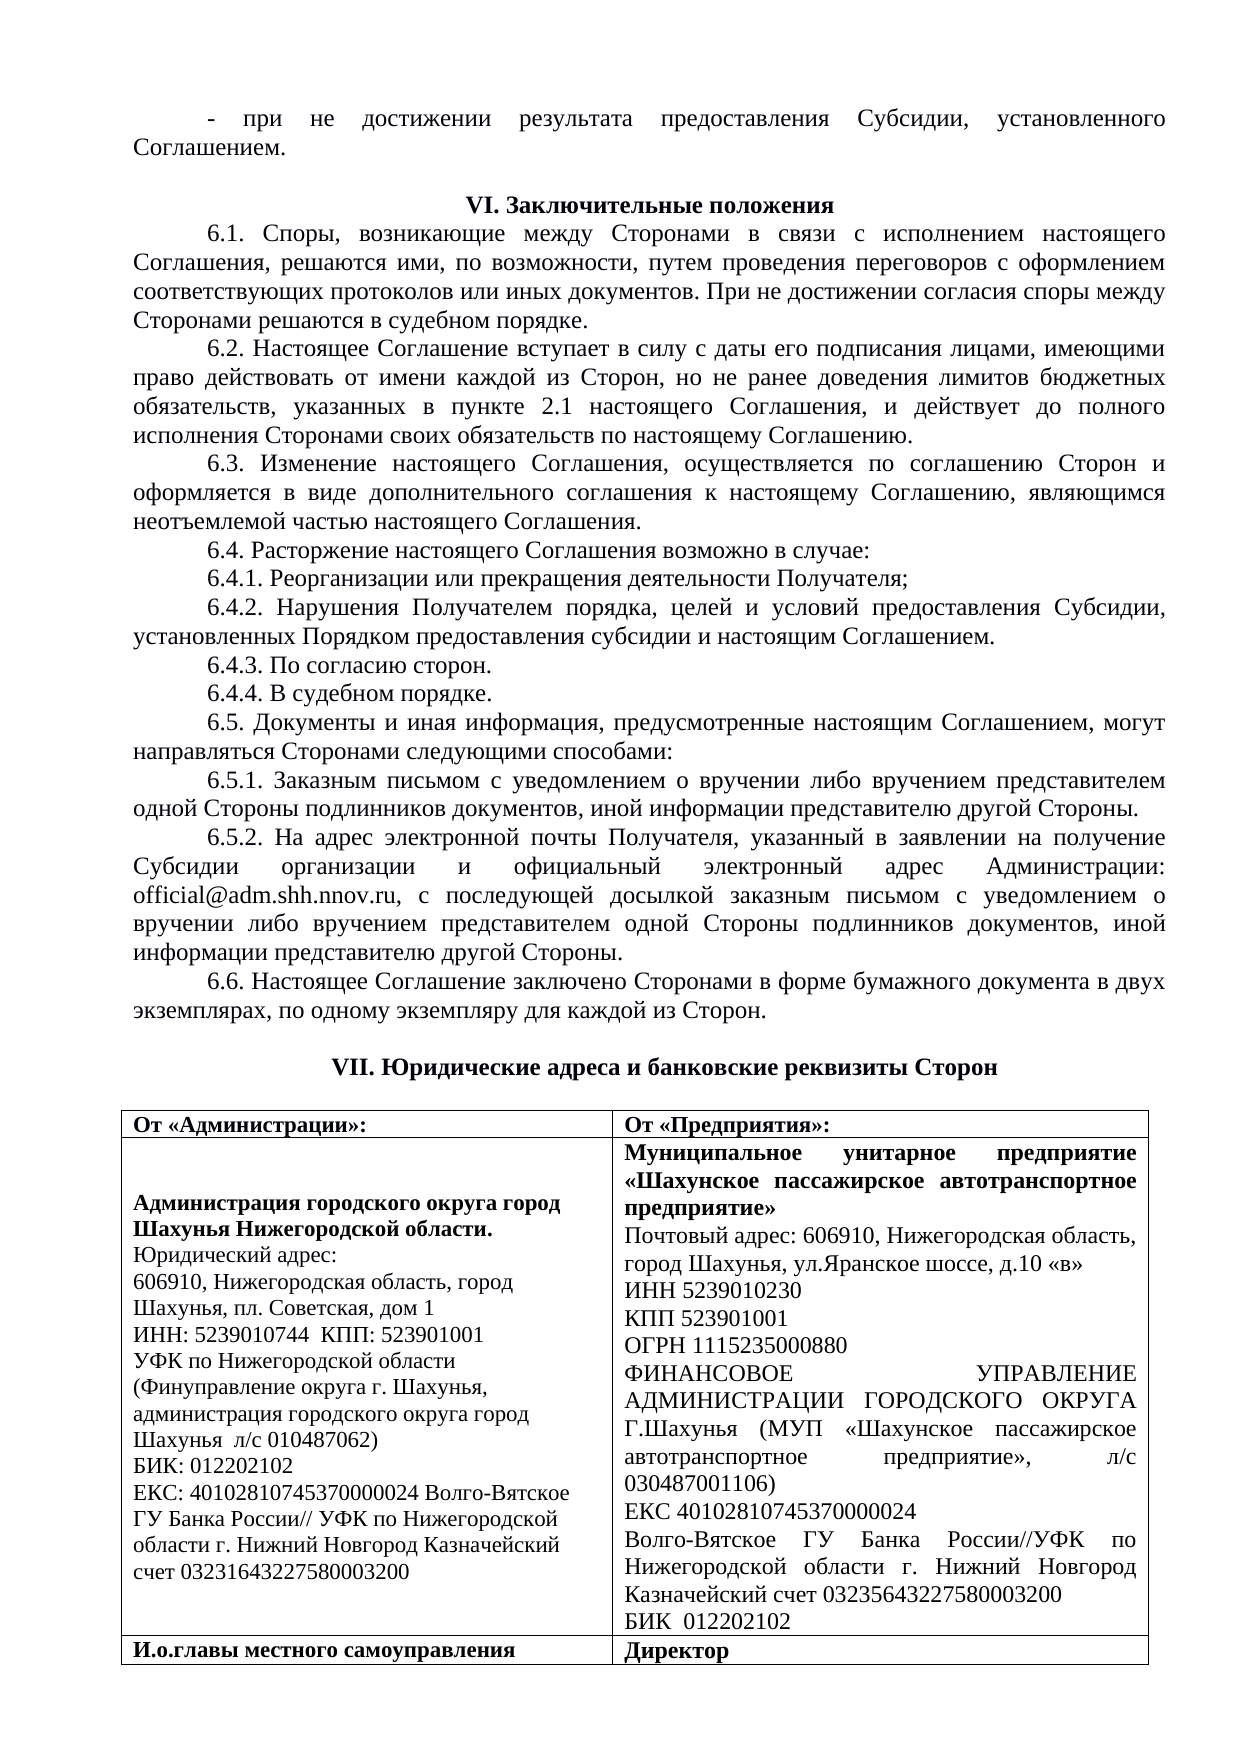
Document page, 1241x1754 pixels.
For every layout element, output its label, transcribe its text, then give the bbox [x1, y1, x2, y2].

text 6.4. Расторжение настоящего Соглашения возможно в случае: [133, 535, 1167, 563]
text 6.2. Настоящее Соглашение вступает в силу с даты его подписания лицами, имеющими право действовать от имени каждой из Сторон, но не ранее доведения лимитов бюджетных обязательств, указанных в пункте 2.1 настоящего Соглашения, и действует до полного исполнения Сторонами своих обязательств по настоящему Соглашению. [133, 333, 1167, 448]
table_header От «Предприятия»: [613, 1111, 1148, 1137]
text 6.5.2. На адрес электронной почты Получателя, указанный в заявлении на получение Субсидии организации и официальный электронный адрес Администрации: official@аdm.shh.nnov.ru, с последующей досылкой заказным письмом с уведомлением о вручении либо вручением представителем одной Стороны подлинников документов, иной информации представителю другой Стороны. [133, 822, 1167, 966]
text 6.3. Изменение настоящего Соглашения, осуществляется по соглашению Сторон и оформляется в виде дополнительного соглашения к настоящему Соглашению, являющимся неотъемлемой частью настоящего Соглашения. [133, 448, 1167, 535]
text 6.4.3. По согласию сторон. [133, 650, 1167, 678]
text VII. Юридические адреса и банковские реквизиты Сторон [133, 1052, 1167, 1081]
table_header От «Администрации»: [122, 1111, 612, 1137]
text 6.4.2. Нарушения Получателем порядка, целей и условий предоставления Субсидии, установленных Порядком предоставления субсидии и настоящим Соглашением. [133, 592, 1167, 650]
text - при не достижении результата предоставления Субсидии, установленного Соглашением. [133, 103, 1167, 161]
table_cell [122, 1636, 612, 1664]
text 6.6. Настоящее Соглашение заключено Сторонами в форме бумажного документа в двух экземплярах, по одному экземпляру для каждой из Сторон. [133, 966, 1167, 1023]
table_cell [613, 1636, 1148, 1664]
text 6.5.1. Заказным письмом с уведомлением о вручении либо вручением представителем одной Стороны подлинников документов, иной информации представителю другой Стороны. [133, 765, 1167, 822]
text 6.4.1. Реорганизации или прекращения деятельности Получателя; [133, 563, 1167, 592]
text 6.5. Документы и иная информация, предусмотренные настоящим Соглашением, могут направляться Сторонами следующими способами: [133, 707, 1167, 765]
table_cell Муниципальное унитарное предприятие «Шахунское пассажирское автотранспортное предприятие» Почтовый адрес: 606910, Нижегородская область, город Шахунья, ул.Яранское шоссе, д.10 «в» ИНН 5239010230 КПП 523901001 ОГРН 1115235000880 ФИНАНСОВОЕ УПРАВЛЕНИЕ АДМИНИСТРАЦИИ ГОРОДСКОГО ОКРУГА Г.Шахунья (МУП «Шахунское пассажирское автотранспортное предприятие», л/с 030487001106) ЕКС 40102810745370000024 Волго-Вятское ГУ Банка России//УФК по Нижегородской области г. Нижний Новгород Казначейский счет 03235643227580003200 БИК 012202102 [613, 1138, 1148, 1635]
text VI. Заключительные положения [133, 190, 1167, 218]
table_cell Администрация городского округа город Шахунья Нижегородской области. Юридический адрес: 606910, Нижегородская область, город Шахунья, пл. Советская, дом 1 ИНН: 5239010744 КПП: 523901001 УФК по Нижегородской области (Финуправление округа г. Шахунья, администрация городского округа город Шахунья л/с 010487062) БИК: 012202102 ЕКС: 40102810745370000024 Волго-Вятское ГУ Банка России// УФК по Нижегородской области г. Нижний Новгород Казначейский счет 03231643227580003200 [122, 1138, 612, 1635]
text 6.4.4. В судебном порядке. [133, 678, 1167, 707]
text 6.1. Споры, возникающие между Сторонами в связи с исполнением настоящего Соглашения, решаются ими, по возможности, путем проведения переговоров с оформлением соответствующих протоколов или иных документов. При не достижении согласия споры между Сторонами решаются в судебном порядке. [133, 218, 1167, 333]
